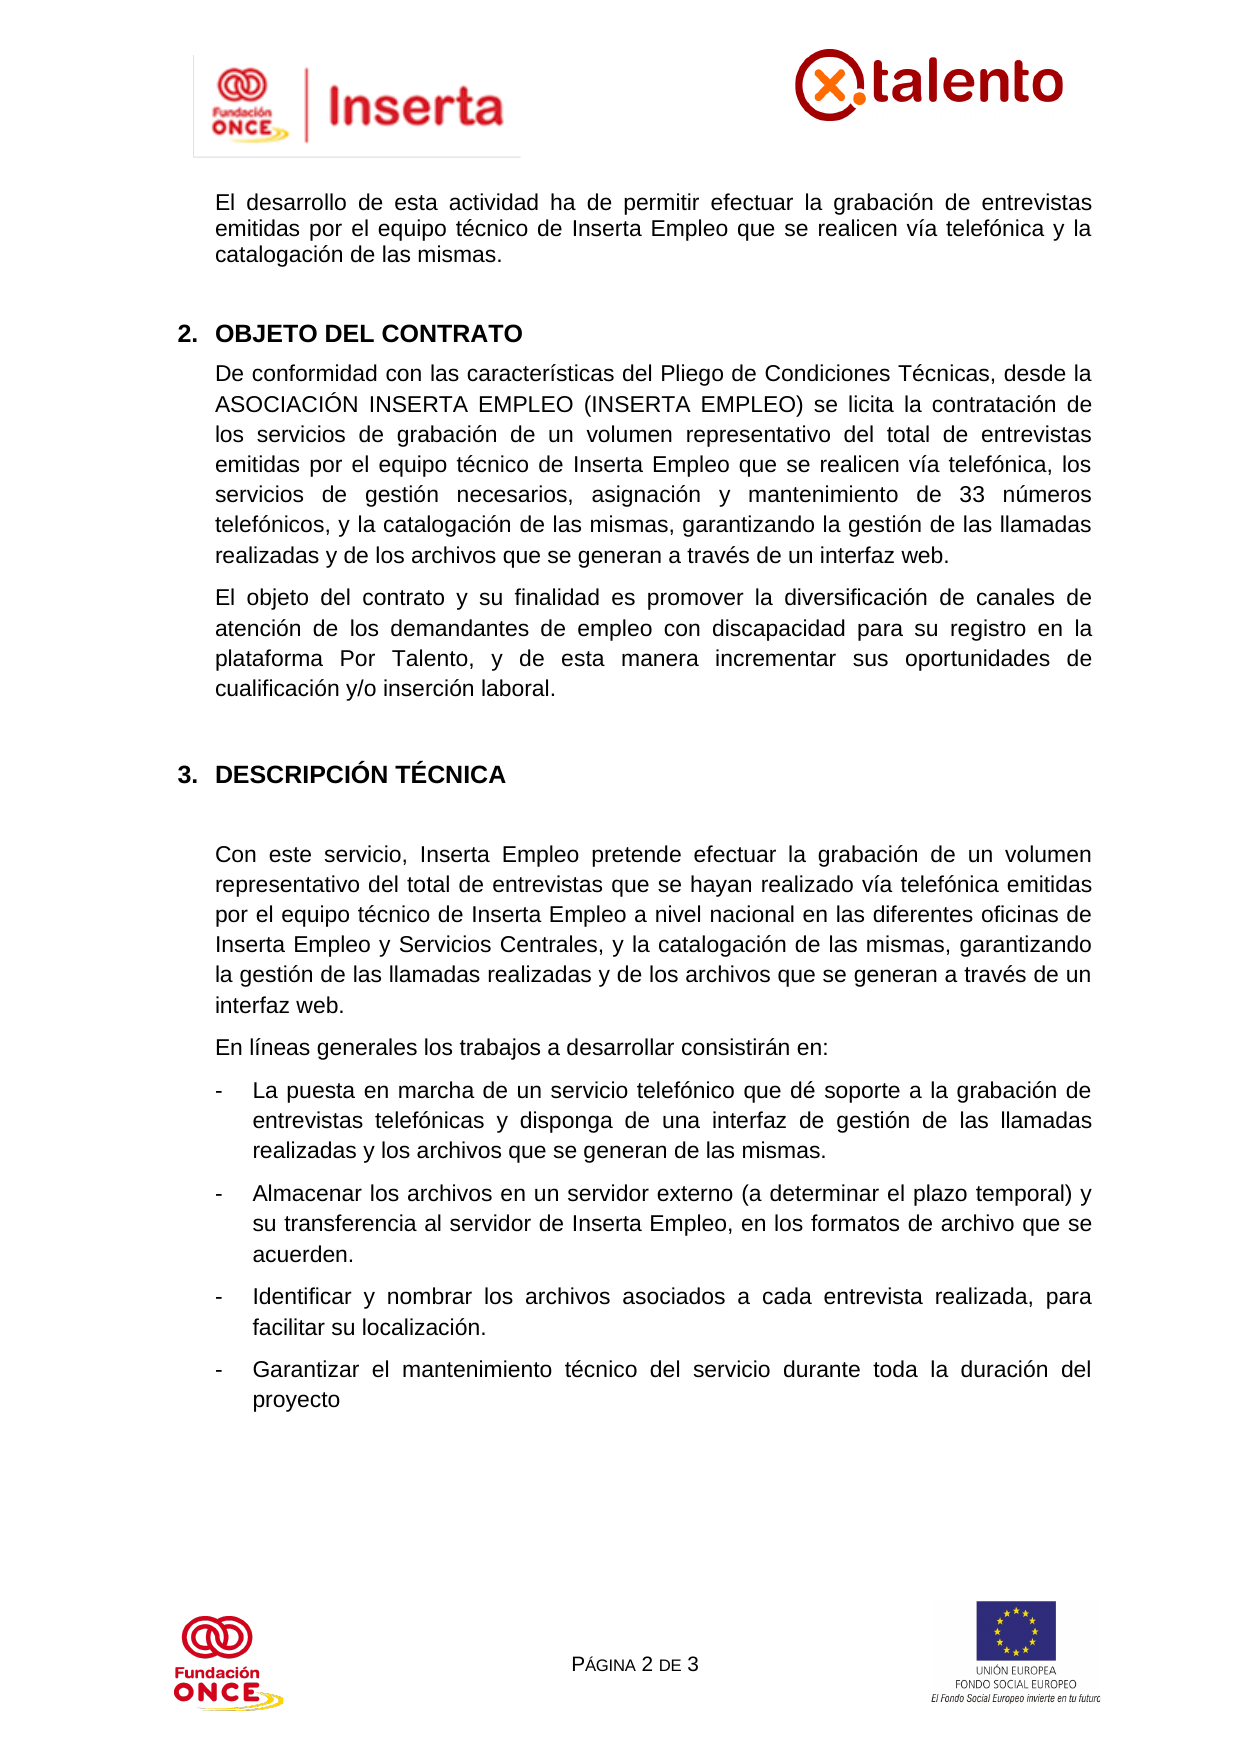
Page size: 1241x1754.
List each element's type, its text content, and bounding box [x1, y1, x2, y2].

picture [795, 49, 1063, 121]
text El objeto del contrato y su finalidad es promover la diversificación de canales de atención de los demandantes de empleo con discapacidad para su registro en la plataforma Por Talento, y de esta manera incrementar sus oportunidades de cualificación y/o inserción laboral. [215, 584, 1093, 701]
list DESCRIPCIÓN TÉCNICA [177, 760, 1093, 789]
picture [173, 1616, 284, 1711]
list Almacenar los archivos en un servidor externo (a determinar el plazo temporal) y su transferencia al servidor de Inserta Empleo, en los formatos de archivo que se acuerden. [215, 1180, 1093, 1267]
text De conformidad con las características del Pliego de Condiciones Técnicas, desde la ASOCIACIÓN INSERTA EMPLEO (INSERTA EMPLEO) se licita la contratación de los servicios de grabación de un volumen representativo del total de entrevistas emitidas por el equipo técnico de Inserta Empleo que se realicen vía telefónica, los servicios de gestión necesarios, asignación y mantenimiento de 33 números telefónicos, y la catalogación de las mismas, garantizando la gestión de las llamadas realizadas y de los archivos que se generan a través de un interfaz web. [215, 360, 1093, 568]
list Garantizar el mantenimiento técnico del servicio durante toda la duración del proyecto [215, 1356, 1093, 1413]
list La puesta en marcha de un servicio telefónico que dé soporte a la grabación de entrevistas telefónicas y disponga de una interfaz de gestión de las llamadas realizadas y los archivos que se generan de las mismas. [215, 1077, 1093, 1164]
text En líneas generales los trabajos a desarrollar consistirán en: [215, 1034, 1093, 1061]
list OBJETO DEL CONTRATO [177, 319, 1093, 348]
picture [931, 1601, 1100, 1704]
text Con este servicio, Inserta Empleo pretende efectuar la grabación de un volumen representativo del total de entrevistas que se hayan realizado vía telefónica emitidas por el equipo técnico de Inserta Empleo a nivel nacional en las diferentes oficinas de Inserta Empleo y Servicios Centrales, y la catalogación de las mismas, garantizando la gestión de las llamadas realizadas y de los archivos que se generan a través de un interfaz web. [215, 841, 1093, 1018]
text El desarrollo de esta actividad ha de permitir efectuar la grabación de entrevistas emitidas por el equipo técnico de Inserta Empleo que se realicen vía telefónica y la catalogación de las mismas. [215, 189, 1093, 268]
list Identificar y nombrar los archivos asociados a cada entrevista realizada, para facilitar su localización. [215, 1283, 1093, 1340]
picture [192, 55, 521, 159]
